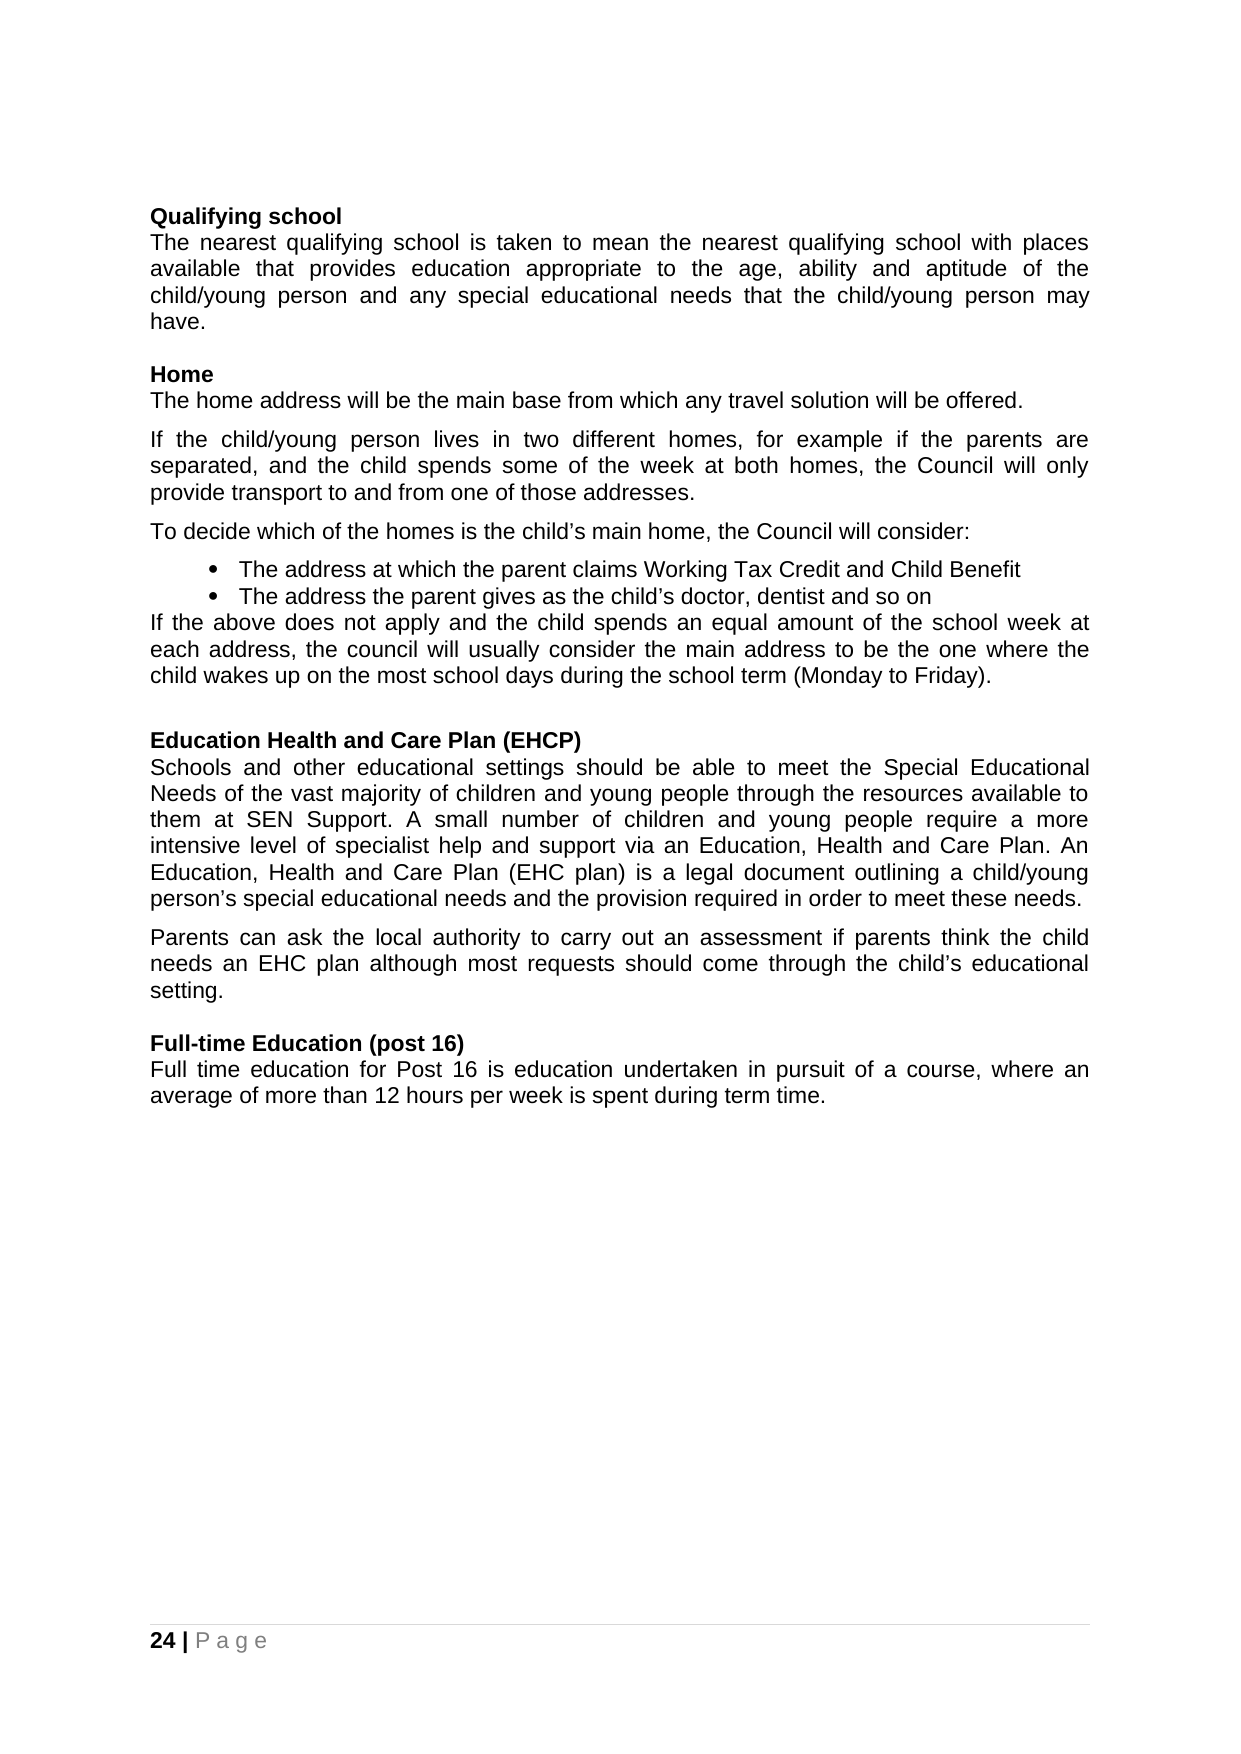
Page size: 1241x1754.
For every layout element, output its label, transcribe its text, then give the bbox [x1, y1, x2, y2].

text Full-time Education (post 16) [150, 1029, 1090, 1056]
text Home [150, 361, 1090, 387]
text Full time education for Post 16 is education undertaken in pursuit of a course, where an average of more than 12 hours per week is spent during term time. [150, 1056, 1090, 1108]
text If the above does not apply and the child spends an equal amount of the school week at each address, the council will usually consider the main address to be the one where the child wakes up on the most school days during the school term (Monday to Friday). [150, 609, 1090, 688]
text Schools and other educational settings should be able to meet the Special Educational Needs of the vast majority of children and young people through the resources available to them at SEN Support. A small number of children and young people require a more intensive level of specialist help and support via an Education, Health and Care Plan. An Education, Health and Care Plan (EHC plan) is a legal document outlining a child/young person’s special educational needs and the provision required in order to meet these needs. [150, 753, 1090, 912]
text Education Health and Care Plan (EHCP) [150, 727, 1090, 753]
text Parents can ask the local authority to carry out an assessment if parents think the child needs an EHC plan although most requests should come through the child’s educational setting. [150, 924, 1090, 1003]
text To decide which of the homes is the child’s main home, the Council will consider: [150, 518, 1090, 544]
list The address at which the parent claims Working Tax Credit and Child Benefit [209, 556, 1090, 583]
list The address the parent gives as the child’s doctor, dentist and so on [209, 583, 1090, 609]
text The nearest qualifying school is taken to mean the nearest qualifying school with places available that provides education appropriate to the age, ability and aptitude of the child/young person and any special educational needs that the child/young person may have. [150, 229, 1090, 334]
text The home address will be the main base from which any travel solution will be offered. [150, 387, 1090, 413]
text If the child/young person lives in two different homes, for example if the parents are separated, and the child spends some of the week at both homes, the Council will only provide transport to and from one of those addresses. [150, 426, 1090, 505]
text Qualifying school [150, 203, 1090, 229]
